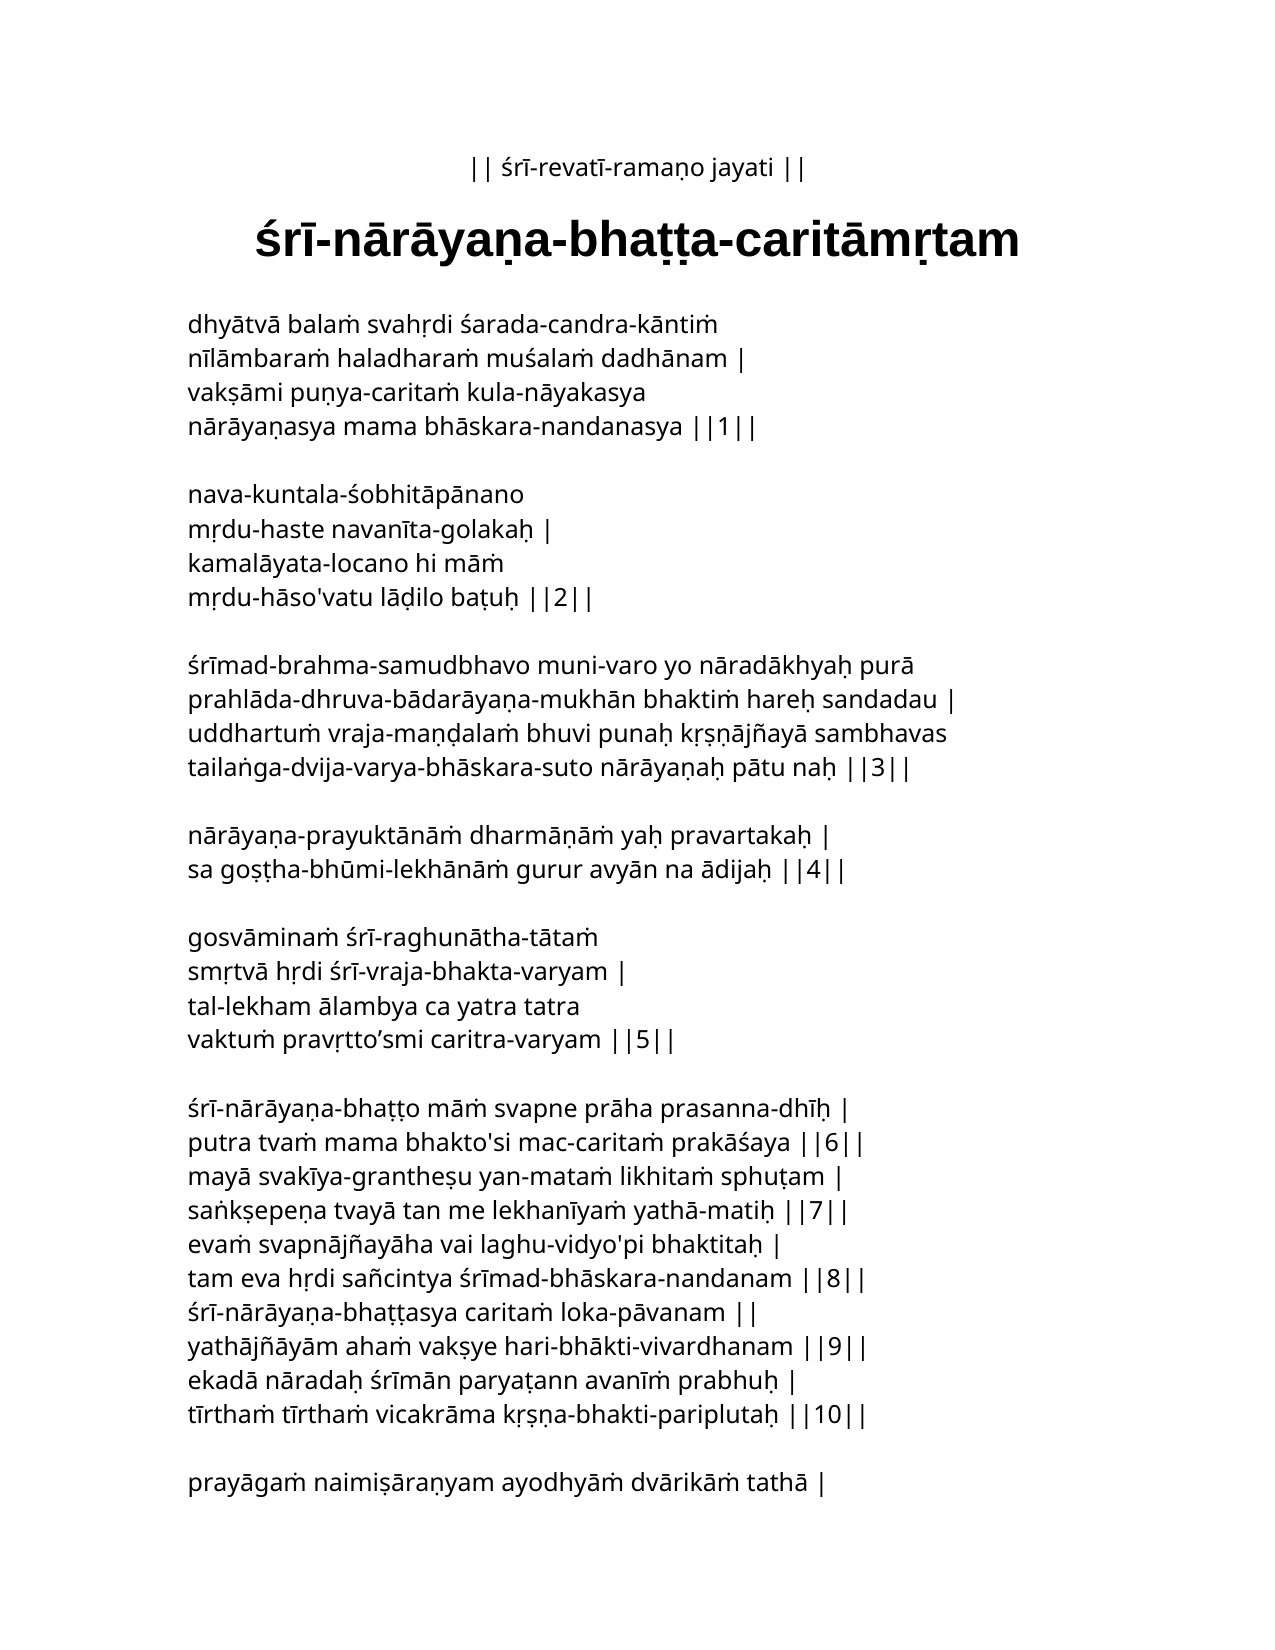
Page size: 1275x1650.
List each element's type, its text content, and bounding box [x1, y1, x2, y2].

subtitle śrī-nārāyaṇa-bhaṭṭa-caritāmṛtam [187, 209, 1087, 267]
text sa goṣṭha-bhūmi-lekhānāṁ gurur avyān na ādijaḥ ||4|| [187, 852, 1087, 886]
text śrī-nārāyaṇa-bhaṭṭasya caritaṁ loka-pāvanam || [187, 1295, 1087, 1329]
text || śrī-revatī-ramaṇo jayati || [187, 150, 1087, 184]
text nava-kuntala-śobhitāpānano [187, 477, 1087, 511]
text dhyātvā balaṁ svahṛdi śarada-candra-kāntiṁ [187, 307, 1087, 341]
text gosvāminaṁ śrī-raghunātha-tātaṁ [187, 920, 1087, 954]
text evaṁ svapnājñayāha vai laghu-vidyo'pi bhaktitaḥ | [187, 1227, 1087, 1261]
text putra tvaṁ mama bhakto'si mac-caritaṁ prakāśaya ||6|| [187, 1124, 1087, 1158]
text saṅkṣepeṇa tvayā tan me lekhanīyaṁ yathā-matiḥ ||7|| [187, 1192, 1087, 1227]
text mṛdu-hāso'vatu lāḍilo baṭuḥ ||2|| [187, 579, 1087, 613]
text tam eva hṛdi sañcintya śrīmad-bhāskara-nandanam ||8|| [187, 1261, 1087, 1295]
text tal-lekham ālambya ca yatra tatra [187, 988, 1087, 1022]
text prahlāda-dhruva-bādarāyaṇa-mukhān bhaktiṁ hareḥ sandadau | [187, 682, 1087, 716]
text nārāyaṇasya mama bhāskara-nandanasya ||1|| [187, 409, 1087, 443]
text ekadā nāradaḥ śrīmān paryaṭann avanīṁ prabhuḥ | [187, 1363, 1087, 1397]
text mṛdu-haste navanīta-golakaḥ | [187, 511, 1087, 545]
text tailaṅga-dvija-varya-bhāskara-suto nārāyaṇaḥ pātu naḥ ||3|| [187, 750, 1087, 784]
text smṛtvā hṛdi śrī-vraja-bhakta-varyam | [187, 954, 1087, 988]
text uddhartuṁ vraja-maṇḍalaṁ bhuvi punaḥ kṛṣṇājñayā sambhavas [187, 716, 1087, 750]
text yathājñāyām ahaṁ vakṣye hari-bhākti-vivardhanam ||9|| [187, 1329, 1087, 1363]
text vakṣāmi puṇya-caritaṁ kula-nāyakasya [187, 375, 1087, 409]
text vaktuṁ pravṛtto’smi caritra-varyam ||5|| [187, 1022, 1087, 1056]
text śrī-nārāyaṇa-bhaṭṭo māṁ svapne prāha prasanna-dhīḥ | [187, 1090, 1087, 1124]
text mayā svakīya-grantheṣu yan-mataṁ likhitaṁ sphuṭam | [187, 1158, 1087, 1192]
text nīlāmbaraṁ haladharaṁ muśalaṁ dadhānam | [187, 341, 1087, 375]
text kamalāyata-locano hi māṁ [187, 545, 1087, 579]
text nārāyaṇa-prayuktānāṁ dharmāṇāṁ yaḥ pravartakaḥ | [187, 818, 1087, 852]
text tīrthaṁ tīrthaṁ vicakrāma kṛṣṇa-bhakti-pariplutaḥ ||10|| [187, 1397, 1087, 1431]
text prayāgaṁ naimiṣāraṇyam ayodhyāṁ dvārikāṁ tathā | [187, 1465, 1087, 1499]
text śrīmad-brahma-samudbhavo muni-varo yo nāradākhyaḥ purā [187, 647, 1087, 682]
